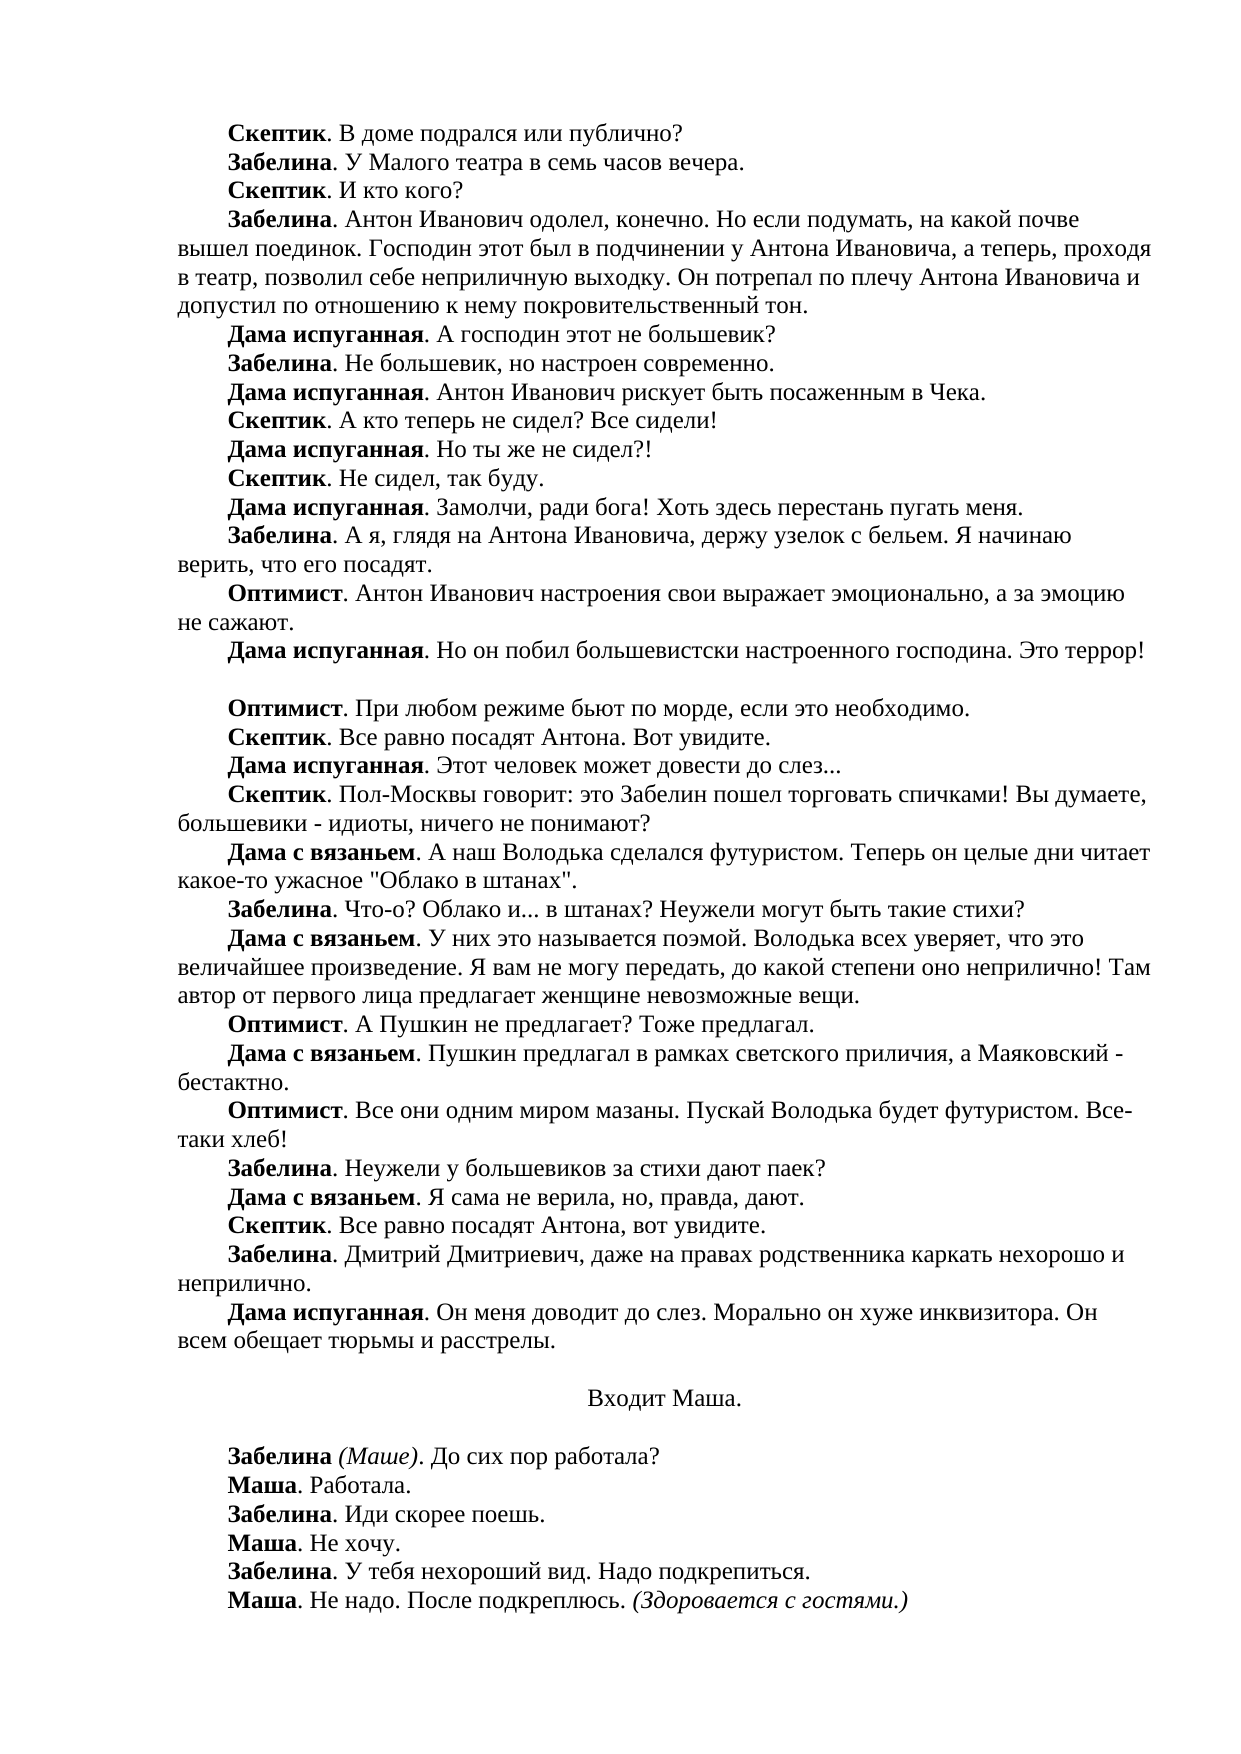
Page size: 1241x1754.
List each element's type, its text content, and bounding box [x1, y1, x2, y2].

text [177, 118, 1152, 1354]
text Входит Маша. [177, 1383, 1152, 1412]
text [177, 1441, 1152, 1614]
